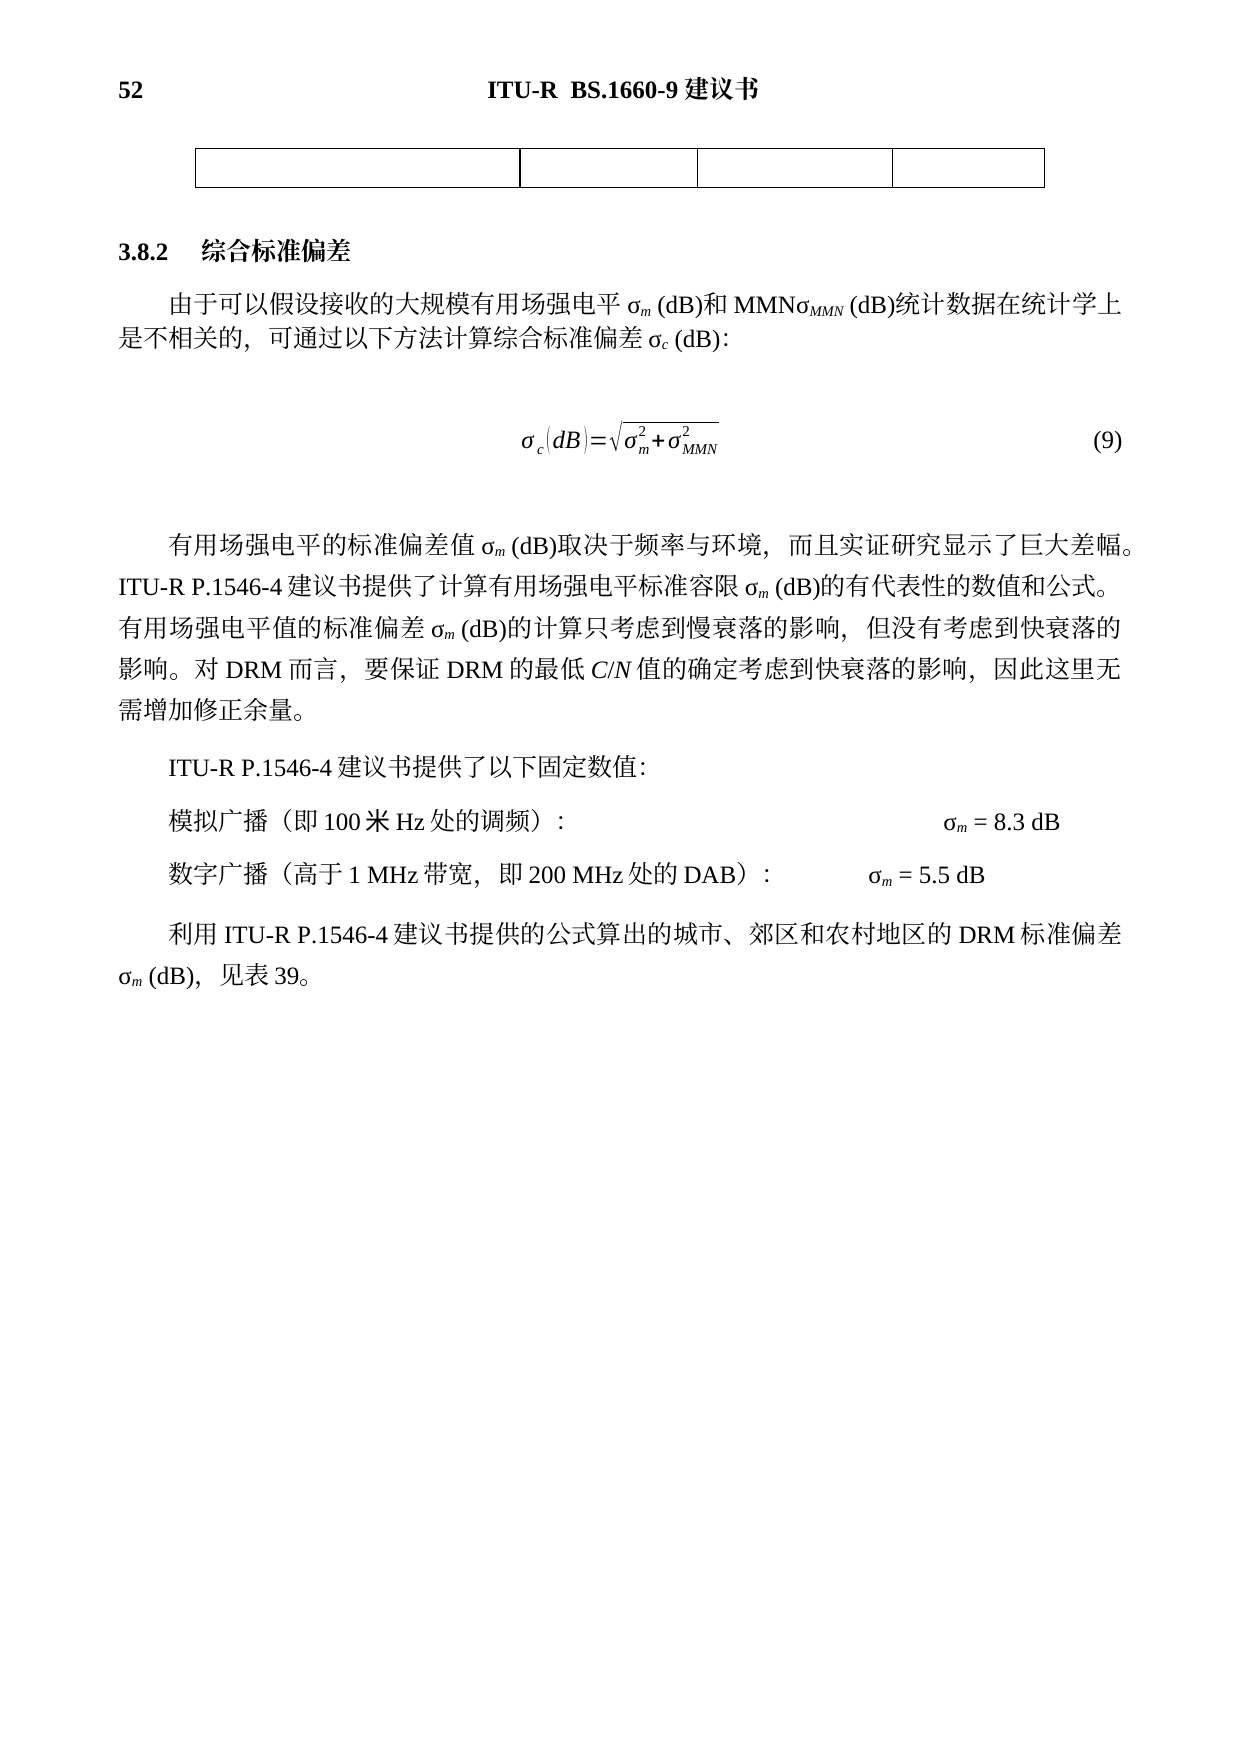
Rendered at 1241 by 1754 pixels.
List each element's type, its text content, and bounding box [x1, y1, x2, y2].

text 利用ITU-R P.1546-4建议书提供的公式算出的城市、郊区和农村地区的DRM标准偏差σm (dB)，见表39。 [118, 914, 1122, 992]
text 有用场强电平的标准偏差值σm (dB)取决于频率与环境，而且实证研究显示了巨大差幅。ITU-R P.1546-4建议书提供了计算有用场强电平标准容限σm (dB)的有代表性的数值和公式。有用场强电平值的标准偏差σm (dB)的计算只考虑到慢衰落的影响，但没有考虑到快衰落的影响。对DRM而言，要保证DRM的最低C/N值的确定考虑到快衰落的影响，因此这里无需增加修正余量。 [118, 526, 1122, 727]
text (9) [118, 420, 1122, 458]
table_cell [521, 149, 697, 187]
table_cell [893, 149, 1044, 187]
text 数字广播（高于1 MHz带宽，即200 MHz处的DAB）： σm = 5.5 dB [118, 861, 1122, 889]
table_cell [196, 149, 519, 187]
text 由于可以假设接收的大规模有用场强电平σm (dB)和MMNσMMN (dB)统计数据在统计学上是不相关的，可通过以下方法计算综合标准偏差σc (dB)： [118, 291, 1122, 352]
subtitle 3.8.2 综合标准偏差 [118, 237, 1122, 266]
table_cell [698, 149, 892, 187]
text ITU-R P.1546-4建议书提供了以下固定数值： [118, 753, 1122, 782]
text 模拟广播（即100米Hz处的调频）： σm = 8.3 dB [118, 807, 1122, 836]
